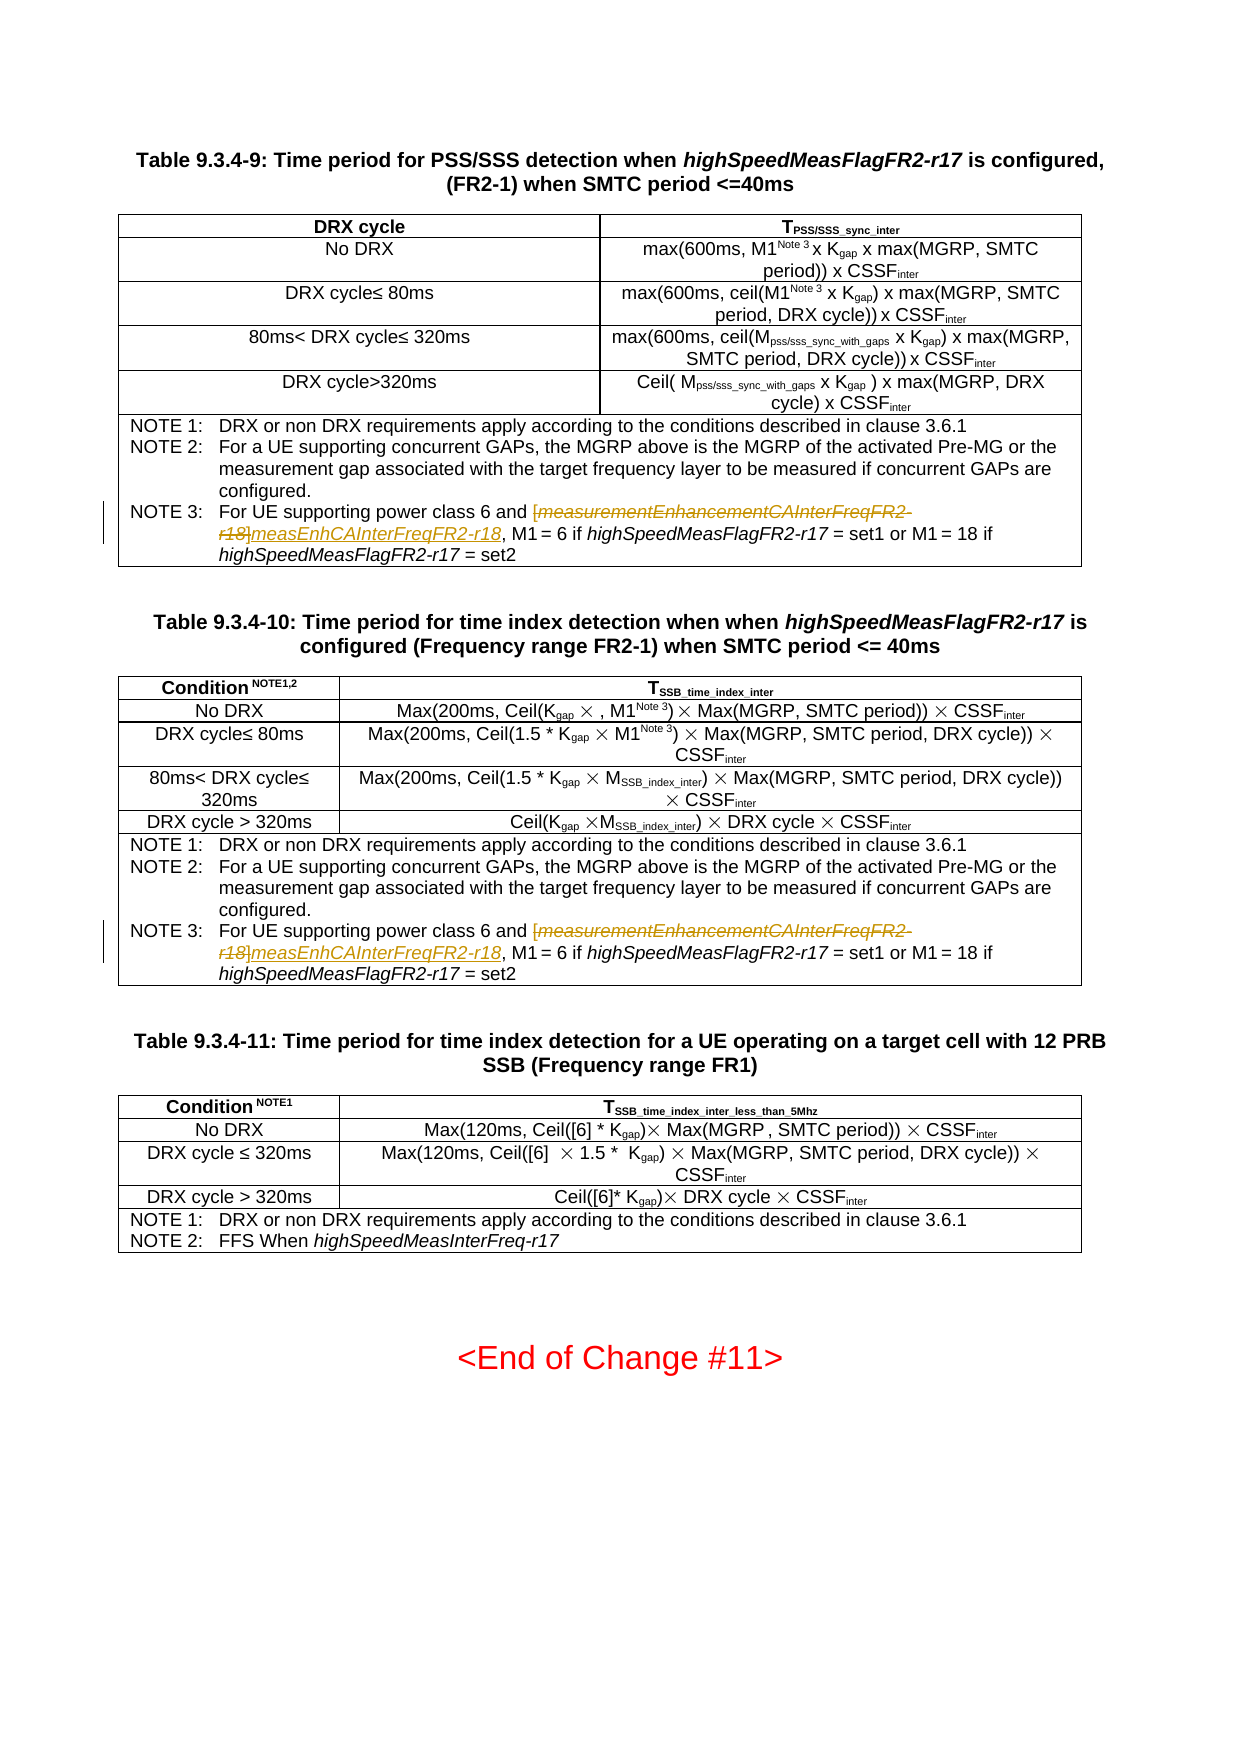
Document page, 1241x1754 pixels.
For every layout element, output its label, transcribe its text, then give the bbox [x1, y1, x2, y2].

table_header Condition NOTE1,2 [119, 677, 339, 699]
table_header TPSS/SSS_sync_inter [601, 215, 1081, 237]
table_cell No DRX [119, 1119, 339, 1141]
table_header TSSB_time_index_inter [340, 677, 1081, 699]
table_cell No DRX [119, 238, 599, 281]
table_header TSSB_time_index_inter_less_than_5Mhz [340, 1096, 1081, 1118]
table_cell DRX cycle > 320ms [119, 1186, 339, 1208]
table_cell 80ms< DRX cycle≤ 320ms [119, 326, 599, 369]
table_header DRX cycle [119, 215, 599, 237]
table_cell NOTE 1: DRX or non DRX requirements apply according to the conditions described in clause 3.6.1 NOTE 2: For a UE supporting concurrent GAPs, the MGRP above is the MGRP of the activated Pre-MG or the measurement gap associated with the target frequency layer to be measured if concurrent GAPs are configured. NOTE 3: For UE supporting power class 6 and , M1 = 6 if highSpeedMeasFlagFR2-r17 = set1 or M1 = 18 if highSpeedMeasFlagFR2-r17 = set2 [119, 834, 1081, 985]
table_cell DRX cycle ≤ 320ms [119, 1142, 339, 1185]
table_cell Max(120ms, Ceil([6] 1.5 * Kgap) Max(MGRP, SMTC period, DRX cycle)) CSSFinter [340, 1142, 1081, 1185]
table_cell 80ms< DRX cycle≤ 320ms [119, 767, 339, 810]
table_cell Ceil([6]* Kgap) DRX cycle CSSFinter [340, 1186, 1081, 1208]
table_cell DRX cycle > 320ms [119, 811, 339, 833]
table_cell DRX cycle≤ 80ms [119, 723, 339, 766]
table_cell DRX cycle≤ 80ms [119, 282, 599, 325]
table_cell Ceil( Mpss/sss_sync_with_gaps x Kgap ) x max(MGRP, DRX cycle) x CSSFinter [601, 371, 1081, 414]
table_cell DRX cycle>320ms [119, 371, 599, 414]
table_cell Max(200ms, Ceil(Kgap , M1Note 3) Max(MGRP, SMTC period)) CSSFinter [340, 700, 1081, 721]
table_header Condition NOTE1 [119, 1096, 339, 1118]
table_cell Max(200ms, Ceil(1.5 * Kgap M1Note 3) Max(MGRP, SMTC period, DRX cycle)) CSSFinter [340, 723, 1081, 766]
text Table 9.3.4-9: Time period for PSS/SSS detection when highSpeedMeasFlagFR2-r17 is configured, (FR2-1) when SMTC period <=40ms [118, 148, 1122, 196]
table_cell Max(120ms, Ceil([6] * Kgap) Max(MGRP , SMTC period)) CSSFinter [340, 1119, 1081, 1141]
table_cell Max(200ms, Ceil(1.5 * Kgap MSSB_index_inter) Max(MGRP, SMTC period, DRX cycle)) CSSFinter [340, 767, 1081, 810]
table_cell No DRX [119, 700, 339, 721]
table_cell Ceil(Kgap MSSB_index_inter) DRX cycle CSSFinter [340, 811, 1081, 833]
table_cell max(600ms, ceil(Mpss/sss_sync_with_gaps x Kgap) x max(MGRP, SMTC period, DRX cycle)) x CSSFinter [601, 326, 1081, 369]
text Table 9.3.4-11: Time period for time index detection for a UE operating on a target cell with 12 PRB SSB (Frequency range FR1) [118, 1029, 1122, 1077]
text <End of Change #11> [118, 1338, 1122, 1377]
table_cell NOTE 1: DRX or non DRX requirements apply according to the conditions described in clause 3.6.1 NOTE 2: For a UE supporting concurrent GAPs, the MGRP above is the MGRP of the activated Pre-MG or the measurement gap associated with the target frequency layer to be measured if concurrent GAPs are configured. NOTE 3: For UE supporting power class 6 and , M1 = 6 if highSpeedMeasFlagFR2-r17 = set1 or M1 = 18 if highSpeedMeasFlagFR2-r17 = set2 [119, 415, 1081, 566]
table_cell max(600ms, ceil(M1Note 3 x Kgap) x max(MGRP, SMTC period, DRX cycle)) x CSSFinter [601, 282, 1081, 325]
table_cell max(600ms, M1Note 3 x Kgap x max(MGRP, SMTC period)) x CSSFinter [601, 238, 1081, 281]
text Table 9.3.4-10: Time period for time index detection when when highSpeedMeasFlagFR2-r17 is configured (Frequency range FR2-1) when SMTC period <= 40ms [118, 609, 1122, 657]
table_cell NOTE 1: DRX or non DRX requirements apply according to the conditions described in clause 3.6.1 NOTE 2: FFS When highSpeedMeasInterFreq-r17 [119, 1209, 1081, 1252]
